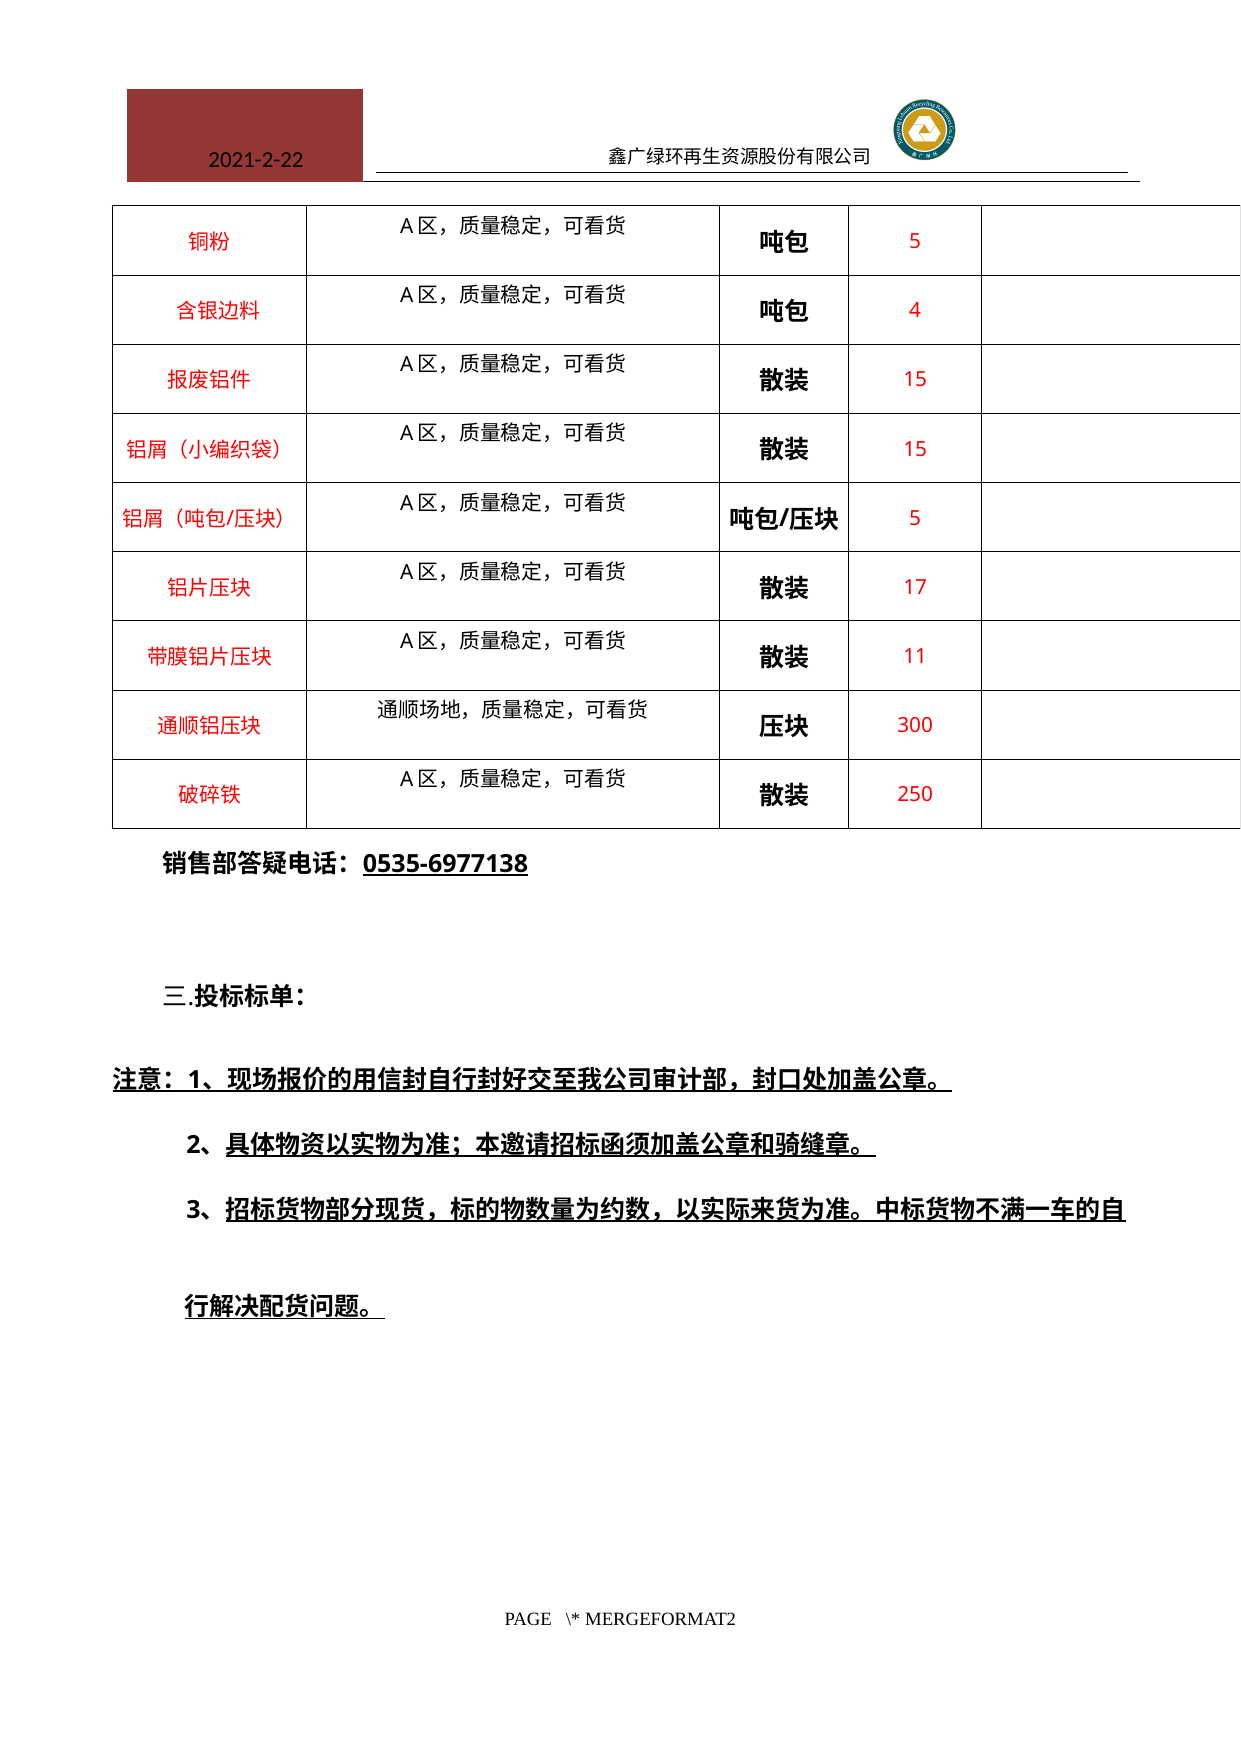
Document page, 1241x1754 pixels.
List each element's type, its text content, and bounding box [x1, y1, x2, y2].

table_cell 250 [849, 760, 981, 828]
table_cell 散装 [720, 621, 848, 689]
table_cell 通顺铝压块 [113, 691, 306, 759]
table_cell 散装 [720, 760, 848, 828]
table_cell 17 [849, 552, 981, 620]
table_cell [982, 483, 1240, 551]
table_cell [982, 691, 1240, 759]
table_cell 4 [849, 276, 981, 344]
table_cell A区，质量稳定，可看货 [307, 414, 719, 482]
table_cell 散装 [720, 345, 848, 413]
list 招标货物部分现货，标的物数量为约数，以实际来货为准。中标货物不满一车的自行解决配货问题。 [184, 1175, 1128, 1337]
table_cell 散装 [720, 414, 848, 482]
table_cell 吨包 [720, 276, 848, 344]
table_cell 15 [849, 414, 981, 482]
table_cell 铝片压块 [113, 552, 306, 620]
table_cell 吨包/压块 [720, 483, 848, 551]
table_cell [982, 276, 1240, 344]
table_cell 压块 [720, 691, 848, 759]
text 三.投标标单： [112, 962, 1128, 1027]
table_cell 5 [849, 483, 981, 551]
table_cell A区，质量稳定，可看货 [307, 760, 719, 828]
table_cell 带膜铝片压块 [113, 621, 306, 689]
table_cell 报废铝件 [113, 345, 306, 413]
table_cell A区，质量稳定，可看货 [307, 345, 719, 413]
table_cell [982, 621, 1240, 689]
table_cell 吨包 [720, 206, 848, 274]
table_cell 含银边料 [113, 276, 306, 344]
table_cell [982, 206, 1240, 274]
table_cell A区，质量稳定，可看货 [307, 483, 719, 551]
table_cell 11 [849, 621, 981, 689]
text 注意：1、现场报价的用信封自行封好交至我公司审计部，封口处加盖公章。 [112, 1045, 1128, 1110]
table_cell A区，质量稳定，可看货 [307, 206, 719, 274]
list 具体物资以实物为准；本邀请招标函须加盖公章和骑缝章。 [184, 1110, 1128, 1175]
text 销售部答疑电话：0535-6977138 [112, 829, 1128, 894]
picture [892, 96, 959, 164]
table_cell 铝屑（吨包/压块） [113, 483, 306, 551]
table_cell 5 [849, 206, 981, 274]
table_cell 15 [849, 345, 981, 413]
table_cell 通顺场地，质量稳定，可看货 [307, 691, 719, 759]
table_cell A区，质量稳定，可看货 [307, 276, 719, 344]
table_cell A区，质量稳定，可看货 [307, 621, 719, 689]
table_cell A区，质量稳定，可看货 [307, 552, 719, 620]
table_cell [982, 414, 1240, 482]
table_cell [982, 760, 1240, 828]
table_cell 破碎铁 [113, 760, 306, 828]
table_cell [982, 345, 1240, 413]
table_cell [982, 552, 1240, 620]
table_cell 铝屑（小编织袋） [113, 414, 306, 482]
table_cell 300 [849, 691, 981, 759]
table_cell 散装 [720, 552, 848, 620]
table_cell 铜粉 [113, 206, 306, 274]
